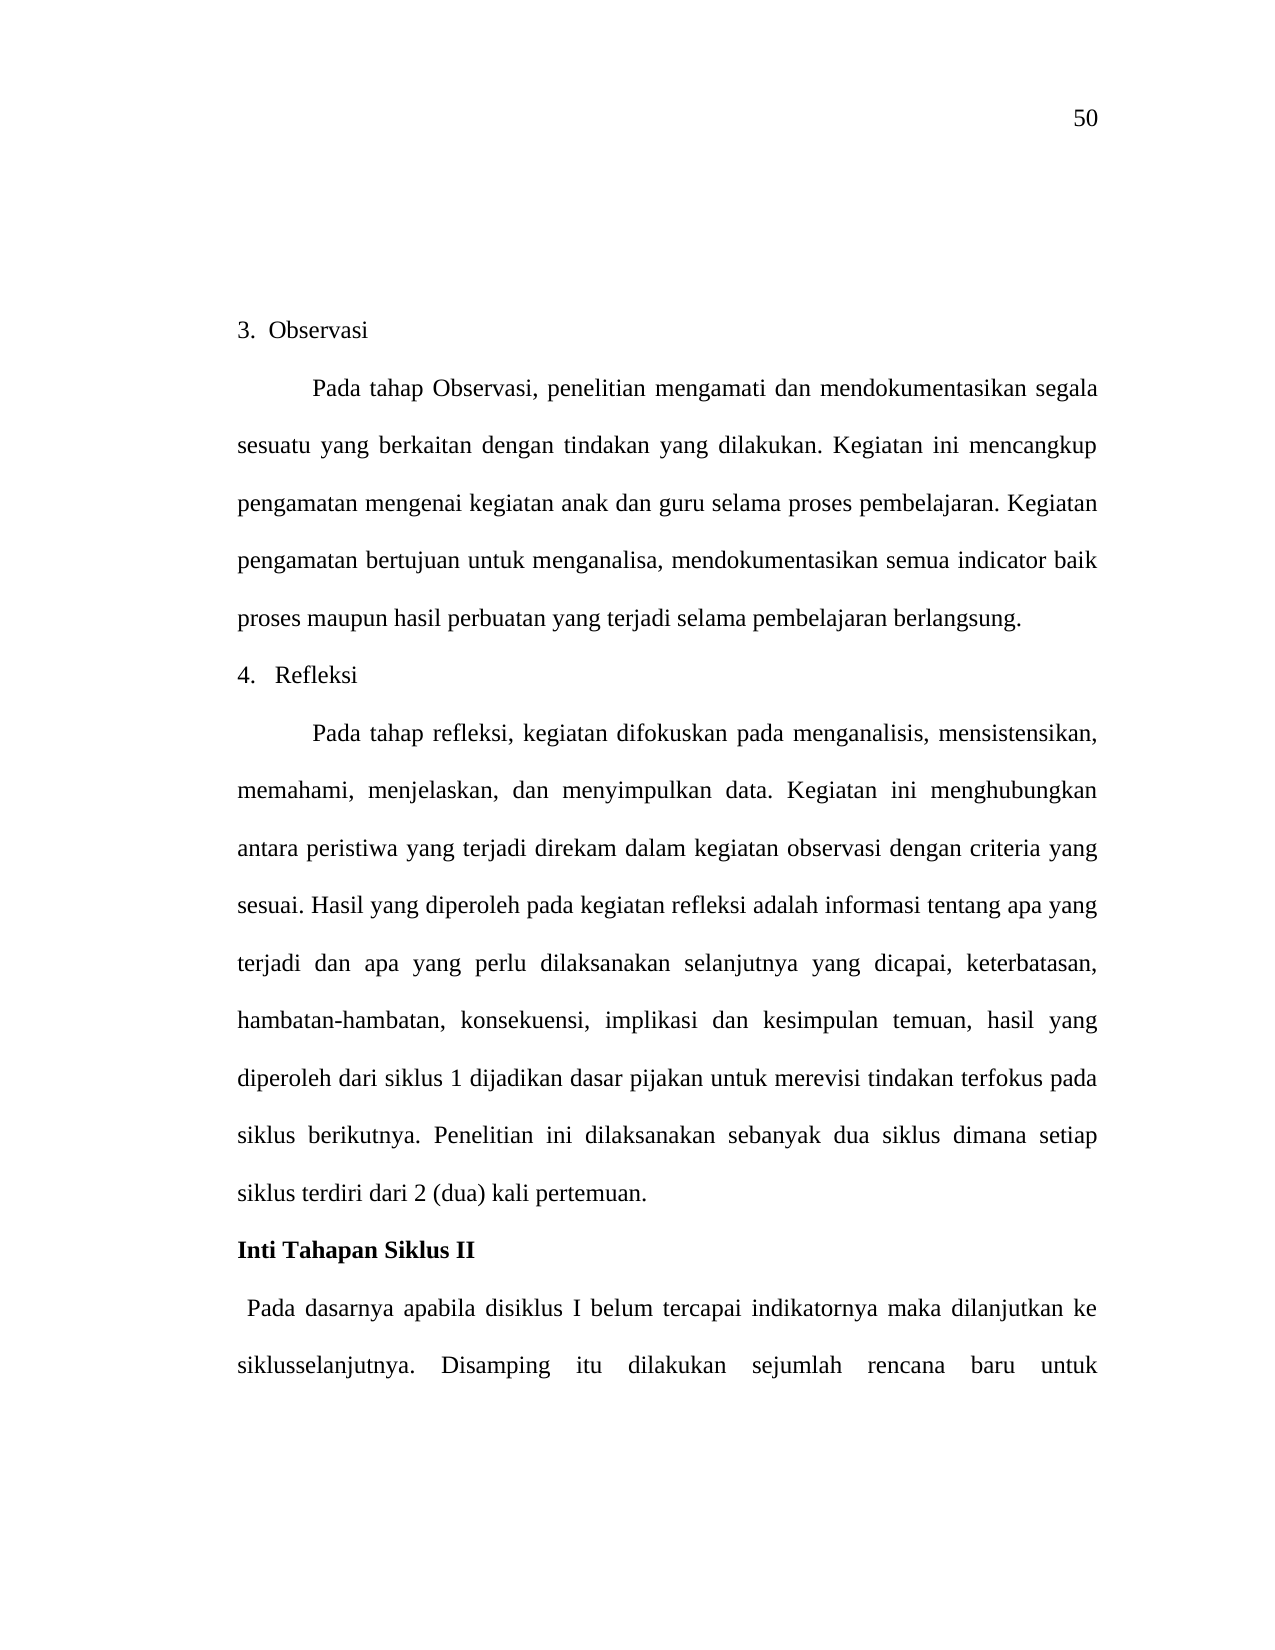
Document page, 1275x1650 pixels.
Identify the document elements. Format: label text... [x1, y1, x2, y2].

list 4. Refleksi [237, 660, 1098, 689]
list Inti Tahapan Siklus II [237, 1235, 1098, 1264]
list Pada tahap Observasi, penelitian mengamati dan mendokumentasikan segala sesuatu yang berkaitan dengan tindakan yang dilakukan. Kegiatan ini mencangkup pengamatan mengenai kegiatan anak dan guru selama proses pembelajaran. Kegiatan pengamatan bertujuan untuk menganalisa, mendokumentasikan semua indicator baik proses maupun hasil perbuatan yang terjadi selama pembelajaran berlangsung. [237, 373, 1098, 632]
list Pada tahap refleksi, kegiatan difokuskan pada menganalisis, mensistensikan, memahami, menjelaskan, dan menyimpulkan data. Kegiatan ini menghubungkan antara peristiwa yang terjadi direkam dalam kegiatan observasi dengan criteria yang sesuai. Hasil yang diperoleh pada kegiatan refleksi adalah informasi tentang apa yang terjadi dan apa yang perlu dilaksanakan selanjutnya yang dicapai, keterbatasan, hambatan-hambatan, konsekuensi, implikasi dan kesimpulan temuan, hasil yang diperoleh dari siklus 1 dijadikan dasar pijakan untuk merevisi tindakan terfokus pada siklus berikutnya. Penelitian ini dilaksanakan sebanyak dua siklus dimana setiap siklus terdiri dari 2 (dua) kali pertemuan. [237, 718, 1098, 1207]
text 3. Observasi [237, 315, 1098, 344]
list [237, 1293, 1098, 1379]
